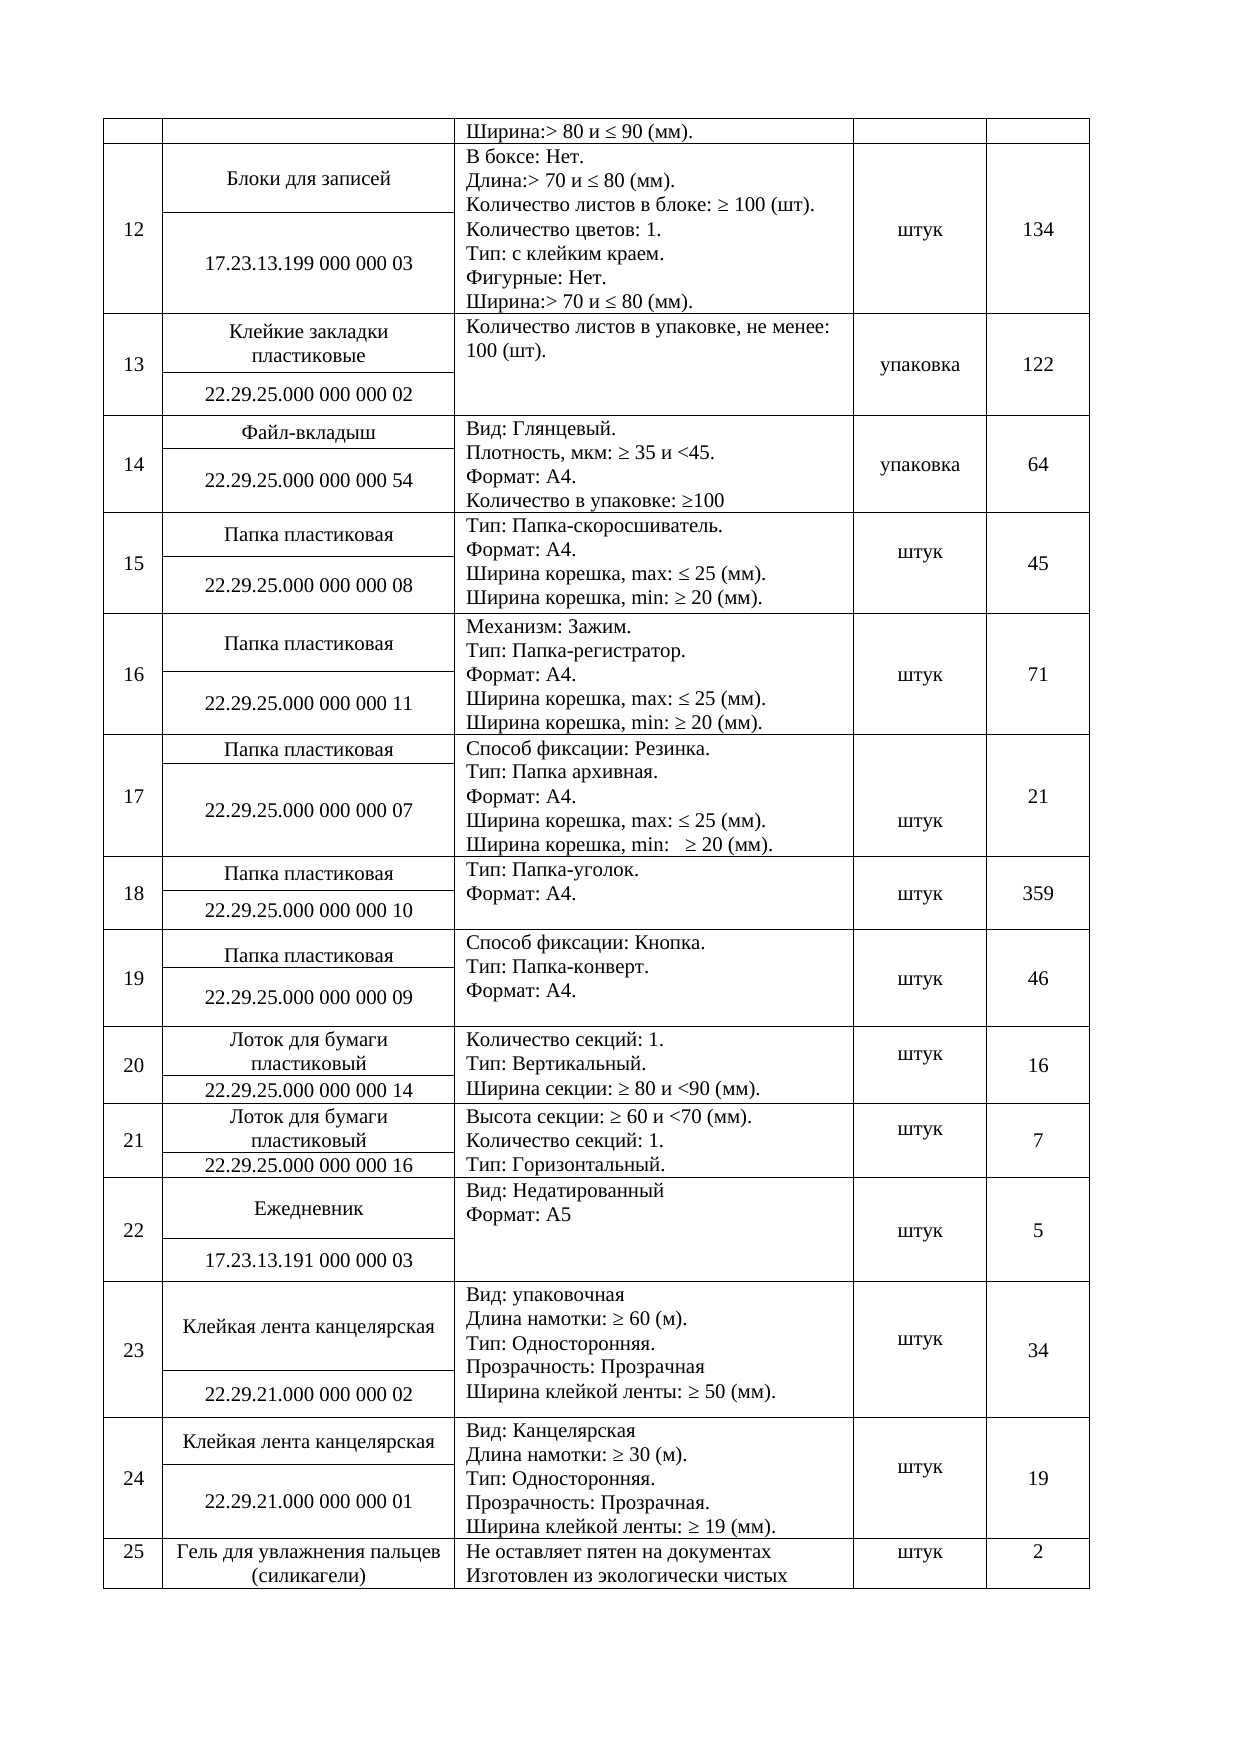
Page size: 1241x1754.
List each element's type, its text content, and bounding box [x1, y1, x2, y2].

table_cell 13 [104, 314, 162, 415]
table_cell 46 [987, 930, 1089, 1026]
table_cell штук [854, 735, 986, 856]
table_cell Папка пластиковая [163, 513, 454, 556]
table_cell Способ фиксации: Резинка. Тип: Папка архивная. Формат: A4. Ширина корешка, max: ≤ 25 (мм). Ширина корешка, min: ≥ 20 (мм). [455, 735, 853, 856]
table_cell 17 [104, 735, 162, 856]
table_cell 45 [987, 513, 1089, 613]
table_cell 18 [104, 857, 162, 929]
table_cell Количество секций: 1. Тип: Вертикальный. Ширина секции: ≥ 80 и <90 (мм). [455, 1027, 853, 1103]
table_cell 20 [104, 1027, 162, 1103]
table_cell 22 [104, 1178, 162, 1281]
table_cell Файл-вкладыш [163, 416, 454, 448]
table_cell 7 [987, 1104, 1089, 1177]
table_cell 2 [987, 1539, 1089, 1587]
table_cell Папка пластиковая [163, 857, 454, 890]
table_cell Папка пластиковая [163, 930, 454, 967]
table_cell 15 [104, 513, 162, 613]
table_cell Папка пластиковая [163, 735, 454, 763]
table_cell 19 [987, 1418, 1089, 1538]
table_cell 17.23.13.191 000 000 03 [163, 1239, 454, 1281]
table_cell 71 [987, 614, 1089, 734]
table_cell 122 [987, 314, 1089, 415]
table_cell 17.23.13.199 000 000 03 [163, 213, 454, 313]
table_cell Ежедневник [163, 1178, 454, 1238]
table_cell Клейкая лента канцелярская [163, 1282, 454, 1370]
table_cell 22.29.21.000 000 000 01 [163, 1465, 454, 1538]
table_cell 134 [987, 144, 1089, 313]
table_cell Лоток для бумаги пластиковый [163, 1104, 454, 1152]
table_cell Клейкая лента канцелярская [163, 1418, 454, 1464]
table_cell штук [854, 1178, 986, 1281]
table_cell штук [854, 1282, 986, 1417]
table_cell штук [854, 857, 986, 929]
table_cell 34 [987, 1282, 1089, 1417]
table_cell Механизм: Зажим. Тип: Папка-регистратор. Формат: A4. Ширина корешка, max: ≤ 25 (мм). Ширина корешка, min: ≥ 20 (мм). [455, 614, 853, 734]
table_cell 5 [987, 1178, 1089, 1281]
table_cell штук [854, 144, 986, 313]
table_cell Высота секции: ≥ 60 и <70 (мм). Количество секций: 1. Тип: Горизонтальный. [455, 1104, 853, 1177]
table_cell 19 [104, 930, 162, 1026]
table_cell 23 [104, 1282, 162, 1417]
table_cell штук [854, 1104, 986, 1177]
table_cell 22.29.25.000 000 000 07 [163, 764, 454, 856]
table_cell Вид: Глянцевый. Плотность, мкм: ≥ 35 и <45. Формат: А4. Количество в упаковке: ≥100 [455, 416, 853, 512]
table_cell Способ фиксации: Кнопка. Тип: Папка-конверт. Формат: A4. [455, 930, 853, 1026]
table_cell Гель для увлажнения пальцев (силикагели) [163, 1539, 454, 1587]
table_cell 24 [104, 1418, 162, 1538]
table_cell 16 [104, 614, 162, 734]
table_cell Блоки для записей [163, 144, 454, 212]
table_cell Вид: упаковочная Длина намотки: ≥ 60 (м). Тип: Односторонняя. Прозрачность: Прозрачная Ширина клейкой ленты: ≥ 50 (мм). [455, 1282, 853, 1417]
table_cell 22.29.25.000 000 000 54 [163, 449, 454, 512]
table_cell 22.29.25.000 000 000 16 [163, 1153, 454, 1177]
table_cell 64 [987, 416, 1089, 512]
table_cell Клейкие закладки пластиковые [163, 314, 454, 372]
table_cell Лоток для бумаги пластиковый [163, 1027, 454, 1075]
table_cell Вид: Канцелярская Длина намотки: ≥ 30 (м). Тип: Односторонняя. Прозрачность: Прозрачная. Ширина клейкой ленты: ≥ 19 (мм). [455, 1418, 853, 1538]
table_cell 22.29.21.000 000 000 02 [163, 1371, 454, 1417]
table_cell 359 [987, 857, 1089, 929]
table_cell Тип: Папка-уголок. Формат: A4. [455, 857, 853, 929]
table_cell упаковка [854, 416, 986, 512]
table_cell штук [854, 1027, 986, 1103]
table_cell 22.29.25.000 000 000 02 [163, 373, 454, 415]
table_cell штук [854, 513, 986, 613]
table_cell упаковка [854, 314, 986, 415]
table_cell Количество листов в упаковке, не менее: 100 (шт). [455, 314, 853, 415]
table_cell 21 [987, 735, 1089, 856]
table_cell Вид: Недатированный Формат: А5 [455, 1178, 853, 1281]
table_cell 22.29.25.000 000 000 14 [163, 1076, 454, 1103]
table_cell штук [854, 614, 986, 734]
table_cell Тип: Папка-скоросшиватель. Формат: A4. Ширина корешка, max: ≤ 25 (мм). Ширина корешка, min: ≥ 20 (мм). [455, 513, 853, 613]
table_cell 21 [104, 1104, 162, 1177]
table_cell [455, 1539, 853, 1587]
table_cell В боксе: Нет. Длина:> 70 и ≤ 80 (мм). Количество листов в блоке: ≥ 100 (шт). Количество цветов: 1. Тип: с клейким краем. Фигурные: Нет. Ширина:> 70 и ≤ 80 (мм). [455, 144, 853, 313]
table_cell штук [854, 1539, 986, 1587]
table_cell 22.29.25.000 000 000 09 [163, 968, 454, 1026]
table_cell 12 [104, 144, 162, 313]
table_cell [163, 119, 454, 143]
table_cell 14 [104, 416, 162, 512]
table_cell 22.29.25.000 000 000 08 [163, 557, 454, 613]
table_cell штук [854, 1418, 986, 1538]
table_cell 22.29.25.000 000 000 10 [163, 891, 454, 929]
table_cell Папка пластиковая [163, 614, 454, 671]
table_cell 22.29.25.000 000 000 11 [163, 672, 454, 734]
table_cell 25 [104, 1539, 162, 1587]
table_cell штук [854, 930, 986, 1026]
table_cell 16 [987, 1027, 1089, 1103]
